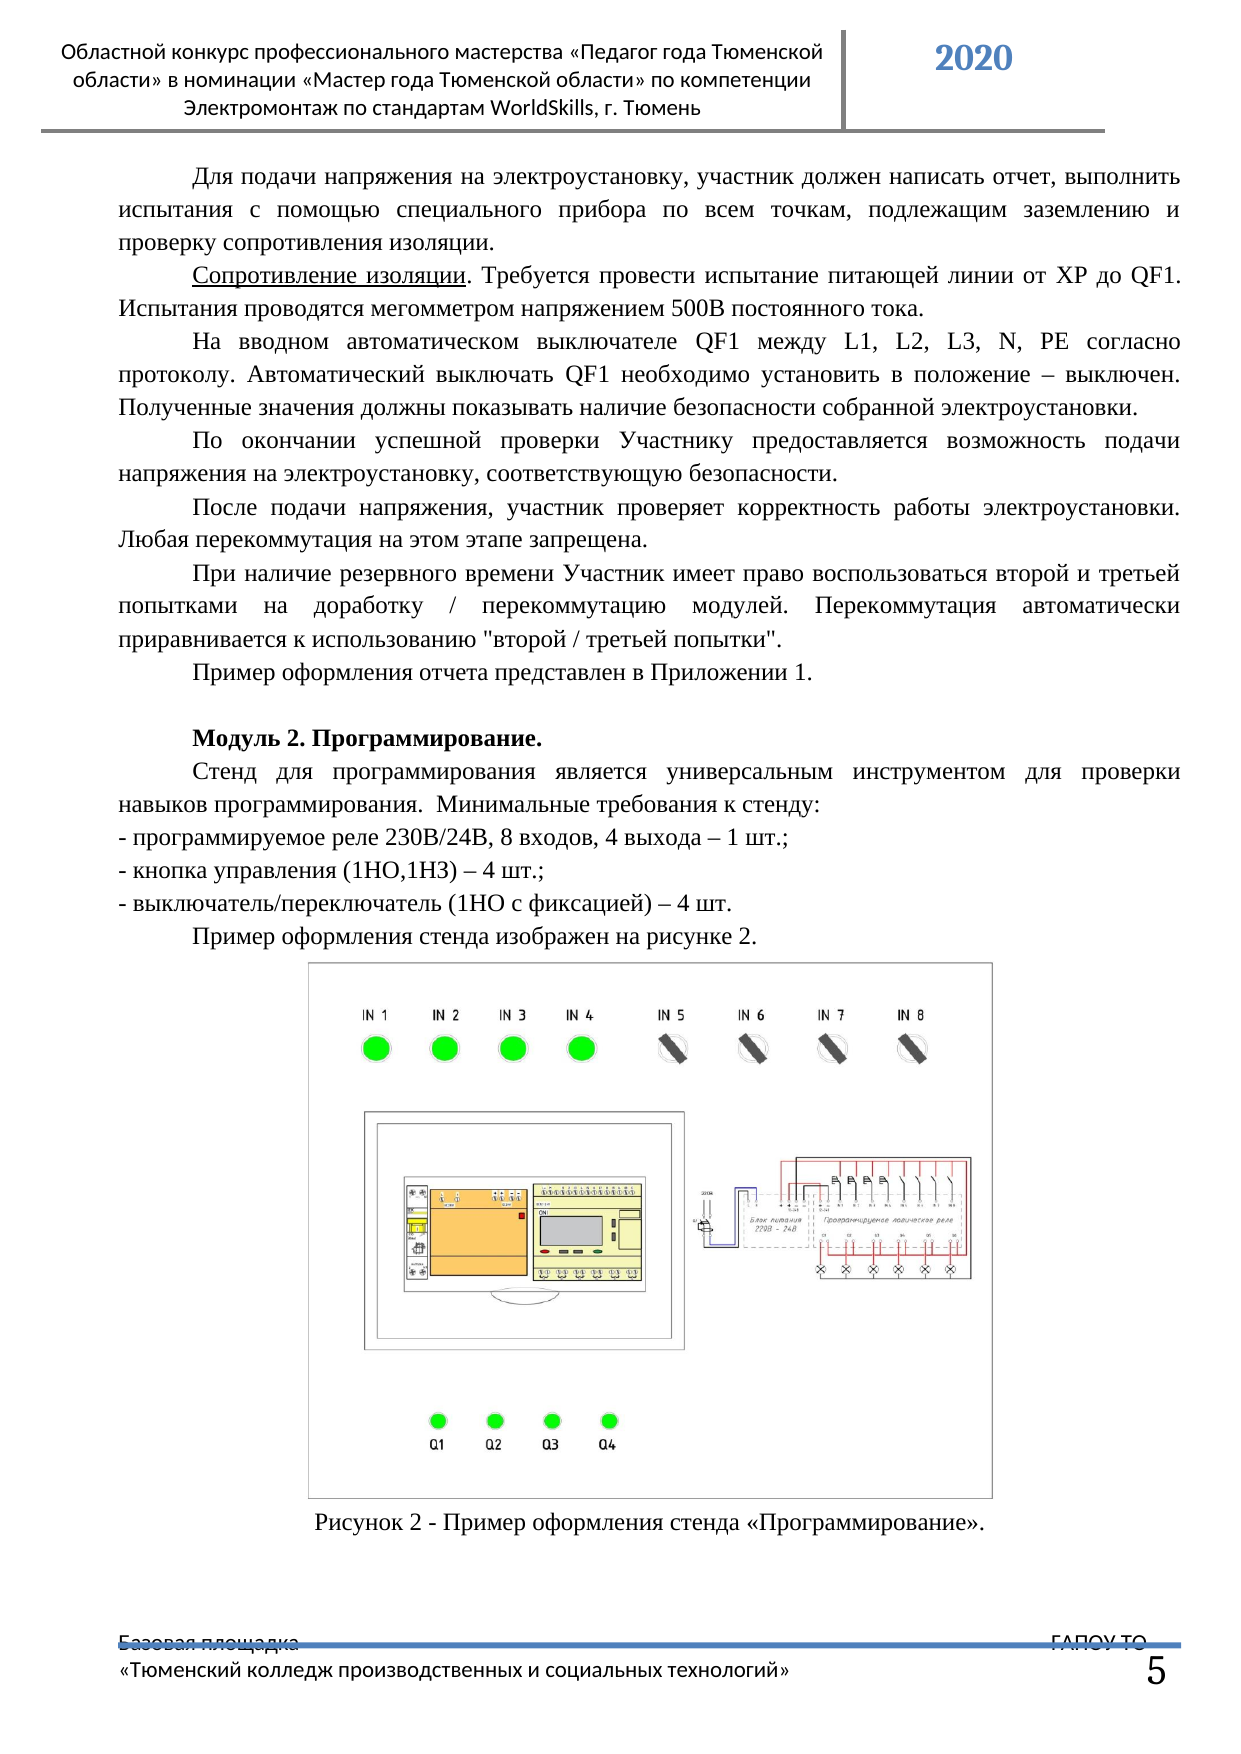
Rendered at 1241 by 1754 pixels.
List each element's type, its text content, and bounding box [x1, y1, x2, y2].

text Сопротивление изоляции. Требуется провести испытание питающей линии от XP до QF1. Испытания проводятся мегомметром напряжением 500В постоянного тока. [118, 260, 1181, 322]
text Пример оформления отчета представлен в Приложении 1. [118, 657, 1181, 685]
text - выключатель/переключатель (1НО с фиксацией) – 4 шт. [118, 888, 1181, 917]
text - программируемое реле 230В/24В, 8 входов, 4 выхода – 1 шт.; [118, 822, 1181, 851]
text При наличие резервного времени Участник имеет право воспользоваться второй и третьей попытками на доработку / перекоммутацию модулей. Перекоммутация автоматически приравнивается к использованию "второй / третьей попытки". [118, 558, 1181, 652]
text Пример оформления стенда изображен на рисунке 2. [118, 921, 1181, 949]
text Рисунок 2 - Пример оформления стенда «Программирование». [118, 1507, 1181, 1536]
text По окончании успешной проверки Участнику предоставляется возможность подачи напряжения на электроустановку, соответствующую безопасности. [118, 426, 1181, 487]
text Для подачи напряжения на электроустановку, участник должен написать отчет, выполнить испытания с помощью специального прибора по всем точкам, подлежащим заземлению и проверку сопротивления изоляции. [118, 161, 1181, 256]
text Стенд для программирования является универсальным инструментом для проверки навыков программирования. Минимальные требования к стенду: [118, 756, 1181, 817]
text Модуль 2. Программирование. [118, 723, 1181, 751]
picture [300, 953, 999, 1504]
text На вводном автоматическом выключателе QF1 между L1, L2, L3, N, PE согласно протоколу. Автоматический выключать QF1 необходимо установить в положение – выключен. Полученные значения должны показывать наличие безопасности собранной электроустановки. [118, 326, 1181, 421]
text После подачи напряжения, участник проверяет корректность работы электроустановки. Любая перекоммутация на этом этапе запрещена. [118, 492, 1181, 553]
text - кнопка управления (1НО,1НЗ) – 4 шт.; [118, 855, 1181, 883]
